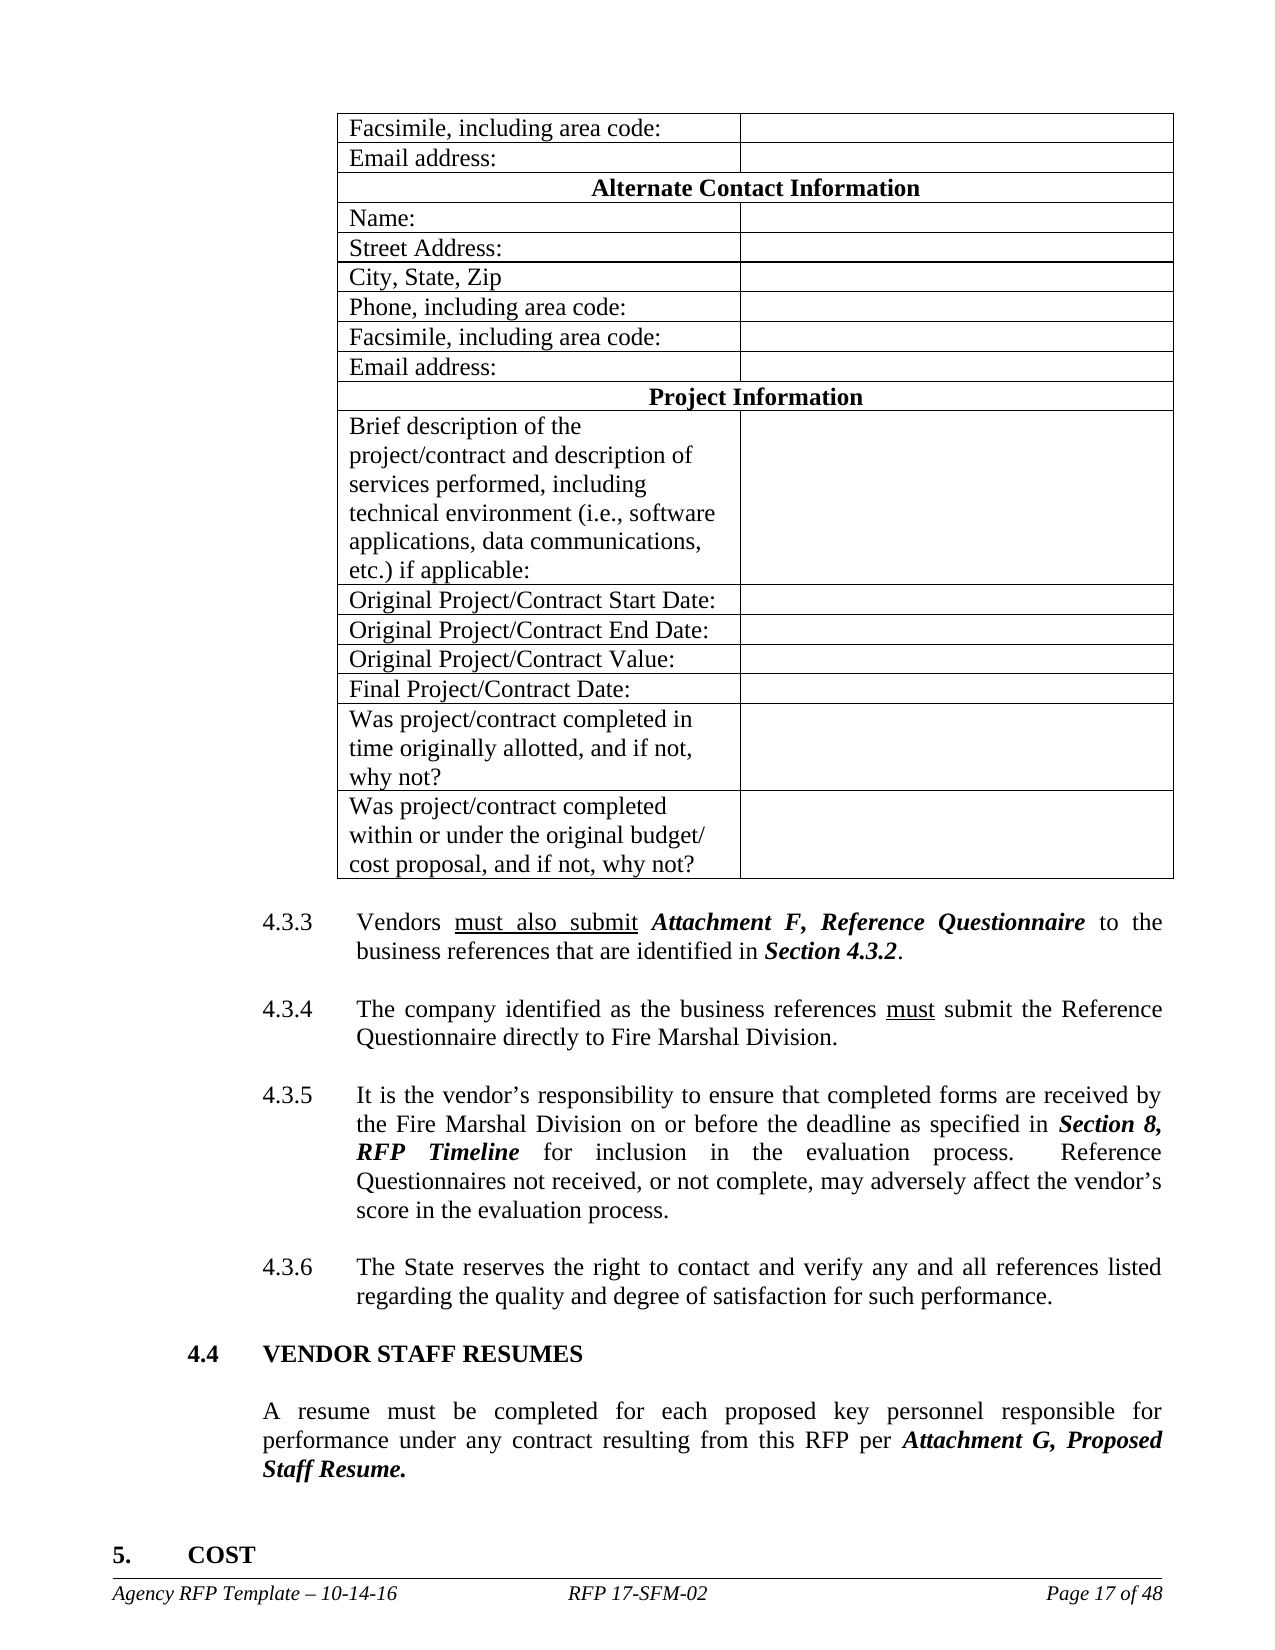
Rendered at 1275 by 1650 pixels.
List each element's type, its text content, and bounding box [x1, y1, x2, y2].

list VENDOR STAFF RESUMES [187, 1339, 1162, 1367]
list The State reserves the right to contact and verify any and all references listed regarding the quality and degree of satisfaction for such performance. [262, 1252, 1162, 1310]
table_cell Brief description of the project/contract and description of services performed, including technical environment (i.e., software applications, data communications, etc.) if applicable: [338, 411, 740, 584]
table_cell [741, 203, 1173, 232]
table_cell [741, 791, 1173, 878]
table_cell Was project/contract completed in time originally allotted, and if not, why not? [338, 704, 740, 790]
table_cell Facsimile, including area code: [338, 322, 740, 351]
table_cell [741, 585, 1173, 614]
text A resume must be completed for each proposed key personnel responsible for performance under any contract resulting from this RFP per Attachment G, Proposed Staff Resume. [262, 1396, 1162, 1482]
table_cell City, State, Zip [338, 263, 740, 291]
table_cell [741, 114, 1173, 142]
table_cell Street Address: [338, 233, 740, 261]
table_cell Original Project/Contract End Date: [338, 615, 740, 643]
table_cell [741, 615, 1173, 643]
table_cell [741, 704, 1173, 790]
table_cell [741, 674, 1173, 703]
table_cell [741, 233, 1173, 261]
table_cell [741, 352, 1173, 381]
table_cell [741, 263, 1173, 291]
table_cell [741, 143, 1173, 172]
table_cell Was project/contract completed within or under the original budget/ cost proposal, and if not, why not? [338, 791, 740, 878]
table_cell [741, 322, 1173, 351]
list It is the vendor’s responsibility to ensure that completed forms are received by the Fire Marshal Division on or before the deadline as specified in Section 8, RFP Timeline for inclusion in the evaluation process. Reference Questionnaires not received, or not complete, may adversely affect the vendor’s score in the evaluation process. [262, 1080, 1162, 1224]
list Vendors must also submit Attachment F, Reference Questionnaire to the business references that are identified in Section 4.3.2. [262, 907, 1162, 965]
table_cell Project Information [338, 382, 1173, 410]
table_cell [741, 292, 1173, 321]
table_cell Original Project/Contract Start Date: [338, 585, 740, 614]
table_cell Alternate Contact Information [338, 173, 1173, 202]
table_cell Facsimile, including area code: [338, 114, 740, 142]
list COST [112, 1540, 1162, 1569]
table_cell Email address: [338, 143, 740, 172]
list The company identified as the business references must submit the Reference Questionnaire directly to Fire Marshal Division. [262, 994, 1162, 1051]
table_cell Email address: [338, 352, 740, 381]
table_cell [741, 411, 1173, 584]
table_cell Name: [338, 203, 740, 232]
table_cell Phone, including area code: [338, 292, 740, 321]
table_cell Final Project/Contract Date: [338, 674, 740, 703]
table_cell Original Project/Contract Value: [338, 645, 740, 673]
table_cell [741, 645, 1173, 673]
